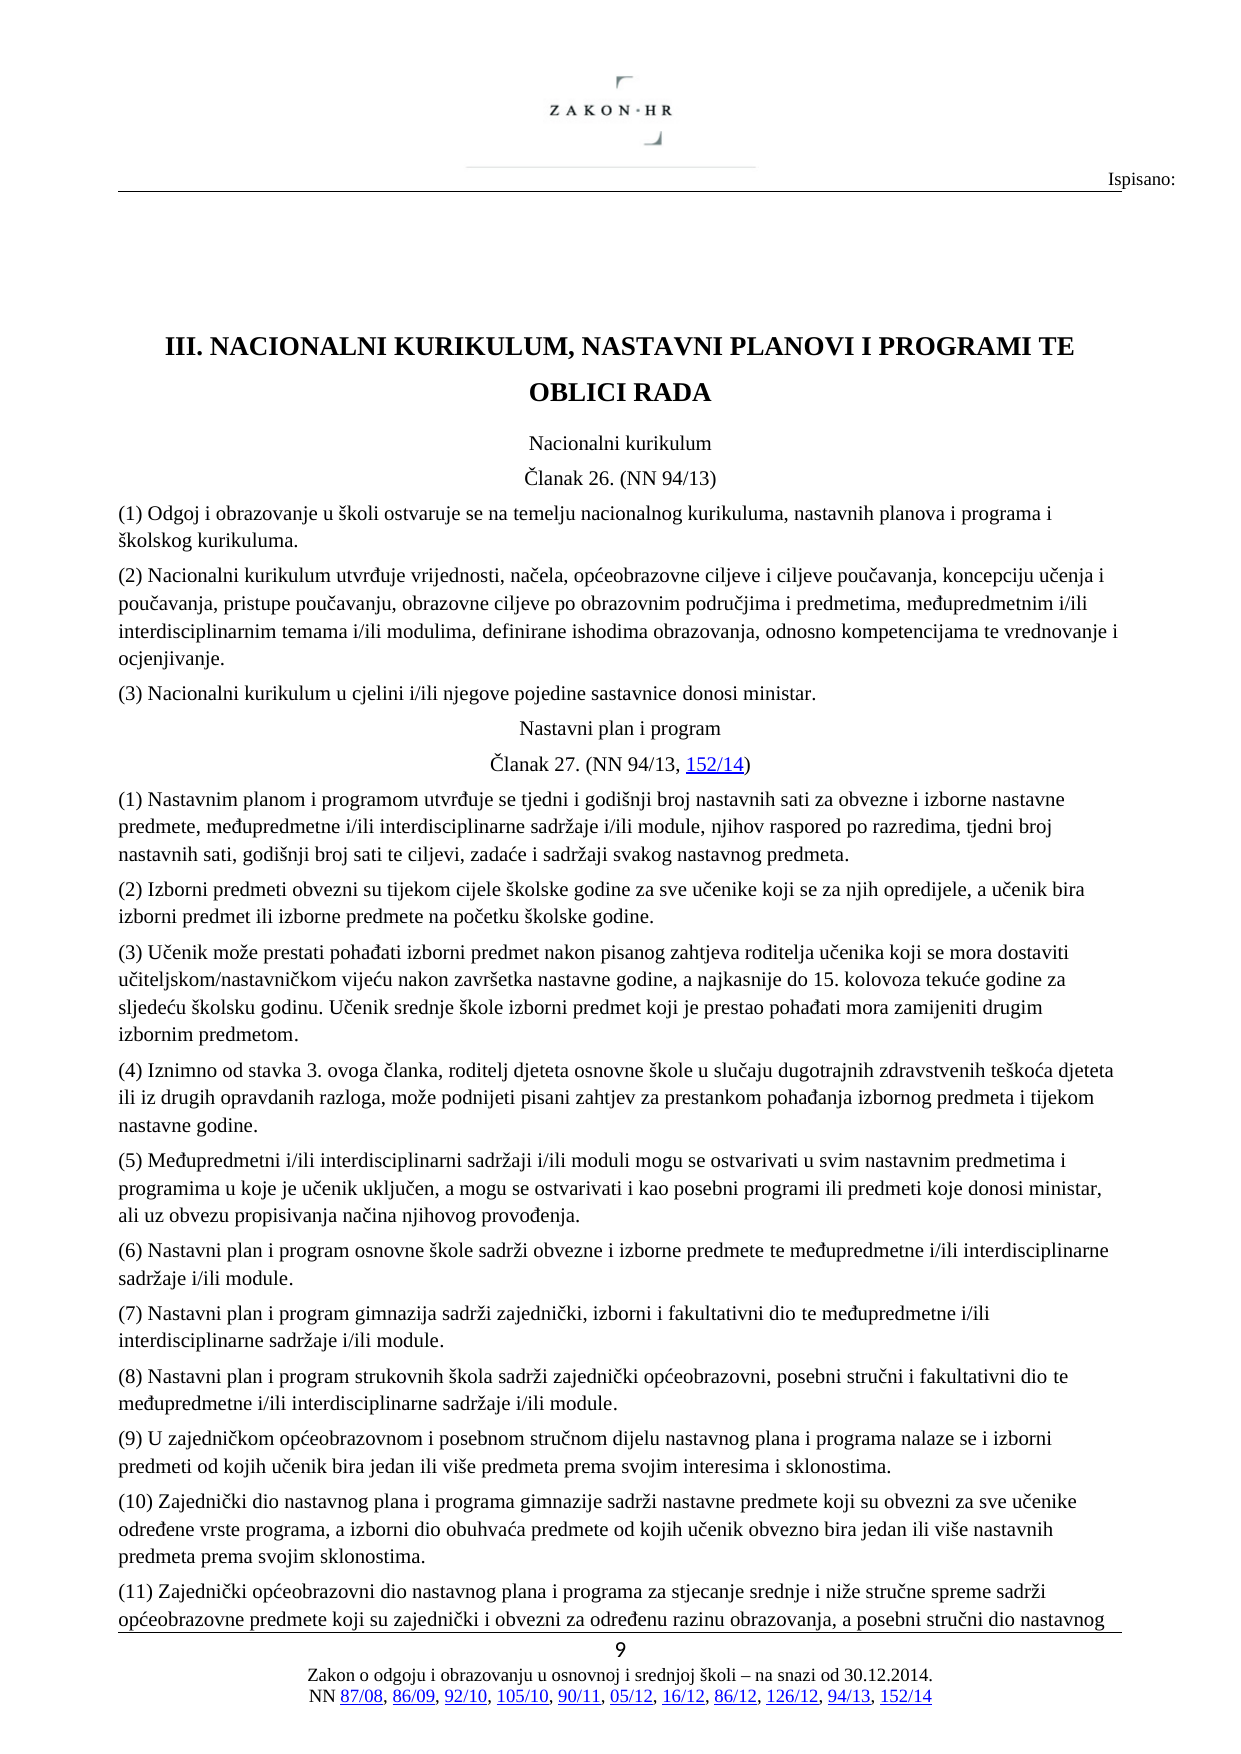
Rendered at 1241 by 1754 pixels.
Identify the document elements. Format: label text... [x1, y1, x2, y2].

text Članak 27. (NN 94/13, 152/14) [118, 751, 1122, 776]
text (3) Nacionalni kurikulum u cjelini i/ili njegove pojedine sastavnice donosi ministar. [118, 681, 1122, 705]
text (5) Međupredmetni i/ili interdisciplinarni sadržaji i/ili moduli mogu se ostvarivati u svim nastavnim predmetima i programima u koje je učenik uključen, a mogu se ostvarivati i kao posebni programi ili predmeti koje donosi ministar, ali uz obvezu propisivanja načina njihovog provođenja. [118, 1148, 1122, 1227]
text Članak 26. (NN 94/13) [118, 466, 1122, 489]
text (1) Odgoj i obrazovanje u školi ostvaruje se na temelju nacionalnog kurikuluma, nastavnih planova i programa i školskog kurikuluma. [118, 501, 1122, 552]
text (6) Nastavni plan i program osnovne škole sadrži obvezne i izborne predmete te međupredmetne i/ili interdisciplinarne sadržaje i/ili module. [118, 1238, 1122, 1290]
text (7) Nastavni plan i program gimnazija sadrži zajednički, izborni i fakultativni dio te međupredmetne i/ili interdisciplinarne sadržaje i/ili module. [118, 1301, 1122, 1352]
text (1) Nastavnim planom i programom utvrđuje se tjedni i godišnji broj nastavnih sati za obvezne i izborne nastavne predmete, međupredmetne i/ili interdisciplinarne sadržaje i/ili module, njihov raspored po razredima, tjedni broj nastavnih sati, godišnji broj sati te ciljevi, zadaće i sadržaji svakog nastavnog predmeta. [118, 787, 1122, 866]
text (2) Izborni predmeti obvezni su tijekom cijele školske godine za sve učenike koji se za njih opredijele, a učenik bira izborni predmet ili izborne predmete na početku školske godine. [118, 877, 1122, 928]
text (8) Nastavni plan i program strukovnih škola sadrži zajednički općeobrazovni, posebni stručni i fakultativni dio te međupredmetne i/ili interdisciplinarne sadržaje i/ili module. [118, 1363, 1122, 1415]
text (3) Učenik može prestati pohađati izborni predmet nakon pisanog zahtjeva roditelja učenika koji se mora dostaviti učiteljskom/nastavničkom vijeću nakon završetka nastavne godine, a najkasnije do 15. kolovoza tekuće godine za sljedeću školsku godinu. Učenik srednje škole izborni predmet koji je prestao pohađati mora zamijeniti drugim izbornim predmetom. [118, 939, 1122, 1046]
text (10) Zajednički dio nastavnog plana i programa gimnazije sadrži nastavne predmete koji su obvezni za sve učenike određene vrste programa, a izborni dio obuhvaća predmete od kojih učenik obvezno bira jedan ili više nastavnih predmeta prema svojim sklonostima. [118, 1489, 1122, 1568]
text Nastavni plan i program [118, 716, 1122, 740]
text (4) Iznimno od stavka 3. ovoga članka, roditelj djeteta osnovne škole u slučaju dugotrajnih zdravstvenih teškoća djeteta ili iz drugih opravdanih razloga, može podnijeti pisani zahtjev za prestankom pohađanja izbornog predmeta i tijekom nastavne godine. [118, 1057, 1122, 1137]
text (2) Nacionalni kurikulum utvrđuje vrijednosti, načela, općeobrazovne ciljeve i ciljeve poučavanja, koncepciju učenja i poučavanja, pristupe poučavanju, obrazovne ciljeve po obrazovnim područjima i predmetima, međupredmetnim i/ili interdisciplinarnim temama i/ili modulima, definirane ishodima obrazovanja, odnosno kompetencijama te vrednovanje i ocjenjivanje. [118, 563, 1122, 670]
picture [463, 59, 759, 186]
text (9) U zajedničkom općeobrazovnom i posebnom stručnom dijelu nastavnog plana i programa nalaze se i izborni predmeti od kojih učenik bira jedan ili više predmeta prema svojim interesima i sklonostima. [118, 1426, 1122, 1478]
subtitle III. NACIONALNI KURIKULUM, NASTAVNI PLANOVI I PROGRAMI TE OBLICI RADA [118, 329, 1122, 407]
text Nacionalni kurikulum [118, 430, 1122, 454]
